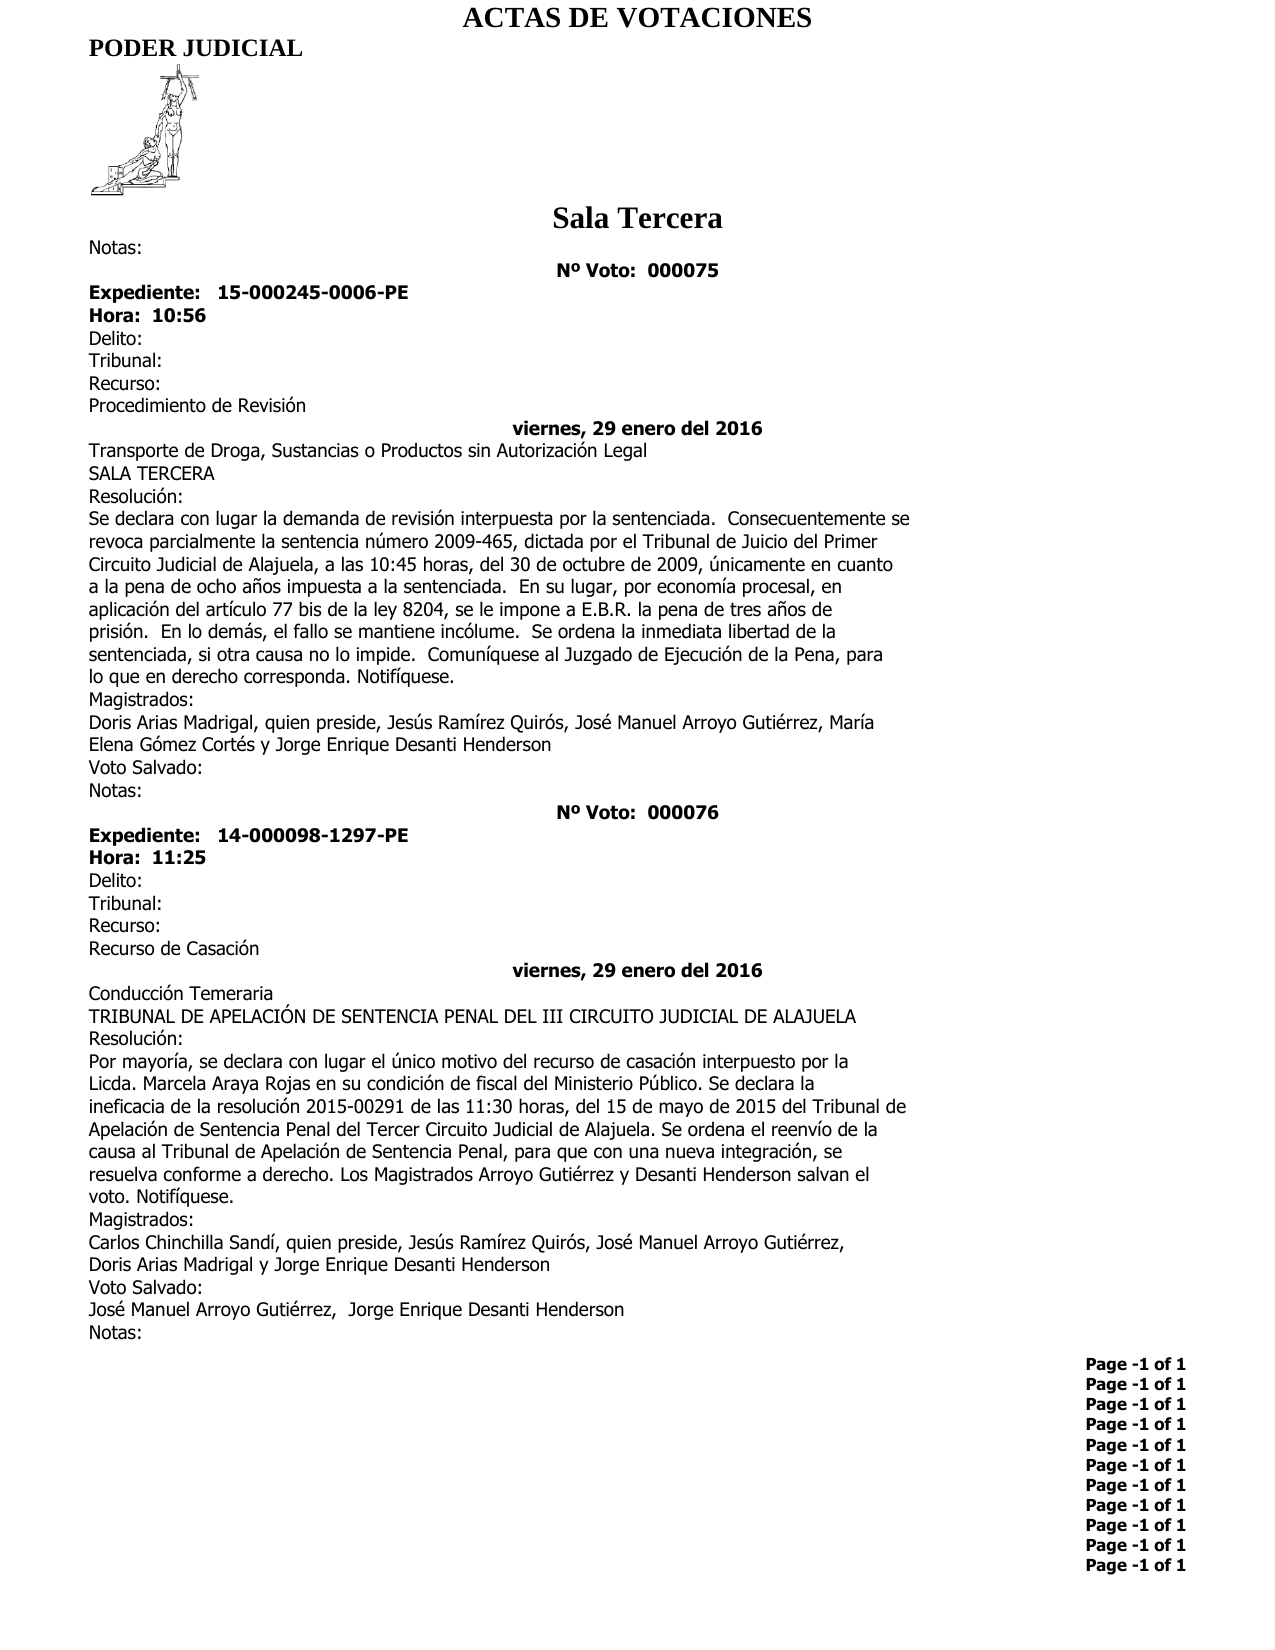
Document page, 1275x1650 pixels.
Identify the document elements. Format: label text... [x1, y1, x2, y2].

text a la pena de ocho años impuesta a la sentenciada. En su lugar, por economía procesal, en [89, 575, 1186, 597]
text Resolución: [89, 484, 1186, 507]
text Licda. Marcela Araya Rojas en su condición de fiscal del Ministerio Público. Se declara la [89, 1072, 1186, 1095]
text Nº Voto: 000075 [89, 258, 1186, 281]
text Doris Arias Madrigal, quien preside, Jesús Ramírez Quirós, José Manuel Arroyo Gutiérrez, María [89, 710, 1186, 733]
text Por mayoría, se declara con lugar el único motivo del recurso de casación interpuesto por la [89, 1049, 1186, 1072]
text Hora: 11:25 [89, 846, 1186, 869]
text Carlos Chinchilla Sandí, quien preside, Jesús Ramírez Quirós, José Manuel Arroyo Gutiérrez, [89, 1230, 1186, 1253]
text Apelación de Sentencia Penal del Tercer Circuito Judicial de Alajuela. Se ordena el reenvío de la [89, 1117, 1186, 1140]
text Recurso de Casación [89, 936, 1186, 959]
text Expediente: 15-000245-0006-PE [89, 281, 1186, 303]
text Notas: [89, 1321, 1186, 1343]
text TRIBUNAL DE APELACIÓN DE SENTENCIA PENAL DEL III CIRCUITO JUDICIAL DE ALAJUELA [89, 1004, 1186, 1027]
text Transporte de Droga, Sustancias o Productos sin Autorización Legal [89, 439, 1186, 462]
text Circuito Judicial de Alajuela, a las 10:45 horas, del 30 de octubre de 2009, únicamente en cuanto [89, 552, 1186, 575]
text viernes, 29 enero del 2016 [89, 417, 1186, 439]
text Magistrados: [89, 688, 1186, 710]
text Procedimiento de Revisión [89, 394, 1186, 417]
text Resolución: [89, 1027, 1186, 1049]
text Elena Gómez Cortés y Jorge Enrique Desanti Henderson [89, 733, 1186, 756]
text Conducción Temeraria [89, 982, 1186, 1004]
text Delito: [89, 326, 1186, 349]
picture [88, 62, 202, 200]
text prisión. En lo demás, el fallo se mantiene incólume. Se ordena la inmediata libertad de la [89, 620, 1186, 643]
text causa al Tribunal de Apelación de Sentencia Penal, para que con una nueva integración, se [89, 1140, 1186, 1162]
text lo que en derecho corresponda. Notifíquese. [89, 665, 1186, 688]
text Voto Salvado: [89, 756, 1186, 778]
text José Manuel Arroyo Gutiérrez, Jorge Enrique Desanti Henderson [89, 1298, 1186, 1321]
text resuelva conforme a derecho. Los Magistrados Arroyo Gutiérrez y Desanti Henderson salvan el [89, 1162, 1186, 1185]
text Magistrados: [89, 1208, 1186, 1230]
text Nº Voto: 000076 [89, 801, 1186, 823]
text Tribunal: [89, 891, 1186, 914]
text Recurso: [89, 914, 1186, 936]
text Se declara con lugar la demanda de revisión interpuesta por la sentenciada. Consecuentemente se [89, 507, 1186, 529]
text viernes, 29 enero del 2016 [89, 959, 1186, 982]
text Voto Salvado: [89, 1276, 1186, 1298]
text Notas: [89, 236, 1186, 258]
text aplicación del artículo 77 bis de la ley 8204, se le impone a E.B.R. la pena de tres años de [89, 597, 1186, 620]
text Notas: [89, 778, 1186, 801]
text Doris Arias Madrigal y Jorge Enrique Desanti Henderson [89, 1253, 1186, 1276]
text sentenciada, si otra causa no lo impide. Comuníquese al Juzgado de Ejecución de la Pena, para [89, 643, 1186, 665]
text Tribunal: [89, 349, 1186, 371]
text SALA TERCERA [89, 462, 1186, 484]
text Recurso: [89, 371, 1186, 394]
text revoca parcialmente la sentencia número 2009-465, dictada por el Tribunal de Juicio del Primer [89, 529, 1186, 552]
text Delito: [89, 869, 1186, 891]
text Expediente: 14-000098-1297-PE [89, 823, 1186, 846]
text ineficacia de la resolución 2015-00291 de las 11:30 horas, del 15 de mayo de 2015 del Tribunal de [89, 1095, 1186, 1117]
text voto. Notifíquese. [89, 1185, 1186, 1208]
text Hora: 10:56 [89, 303, 1186, 326]
